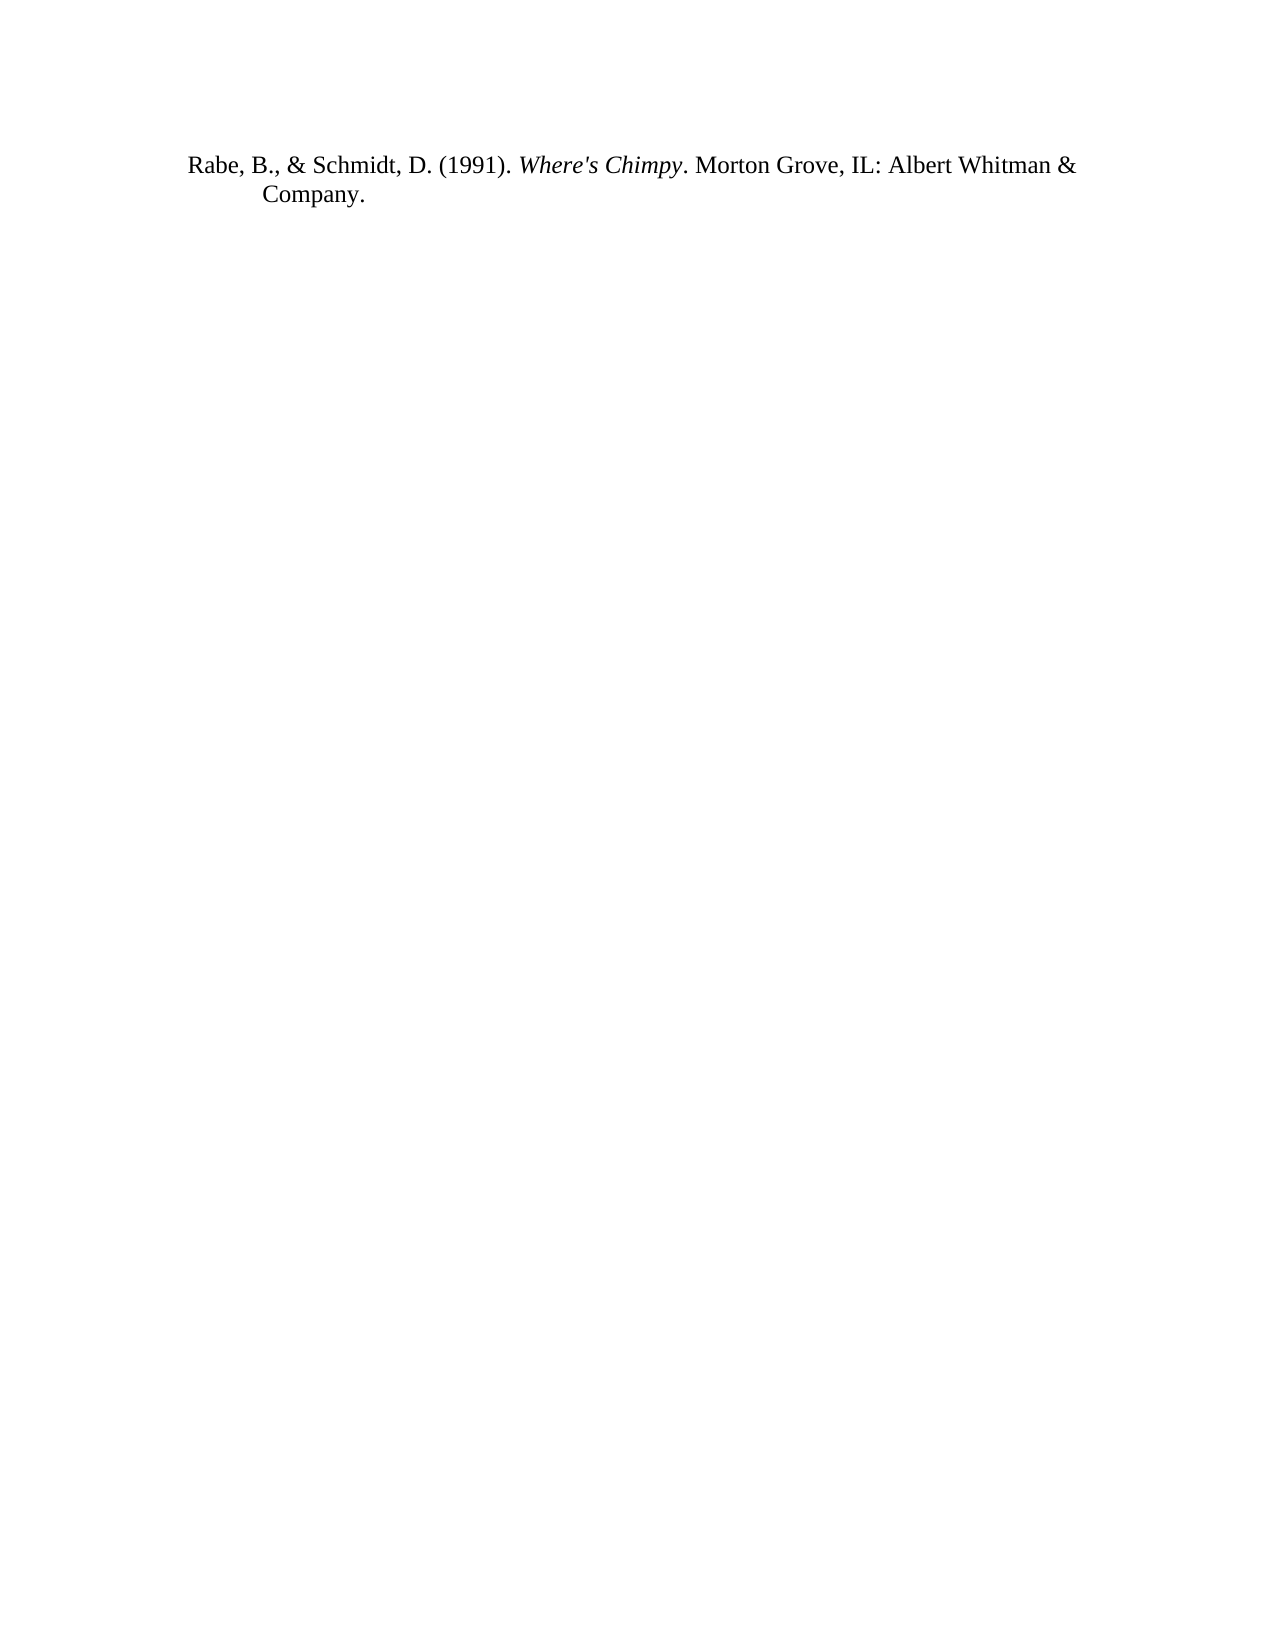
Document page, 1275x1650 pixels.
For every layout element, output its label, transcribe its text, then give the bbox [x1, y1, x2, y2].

text Rabe, B., & Schmidt, D. (1991). Where's Chimpy. Morton Grove, IL: Albert Whitman & Company. [187, 150, 1087, 207]
